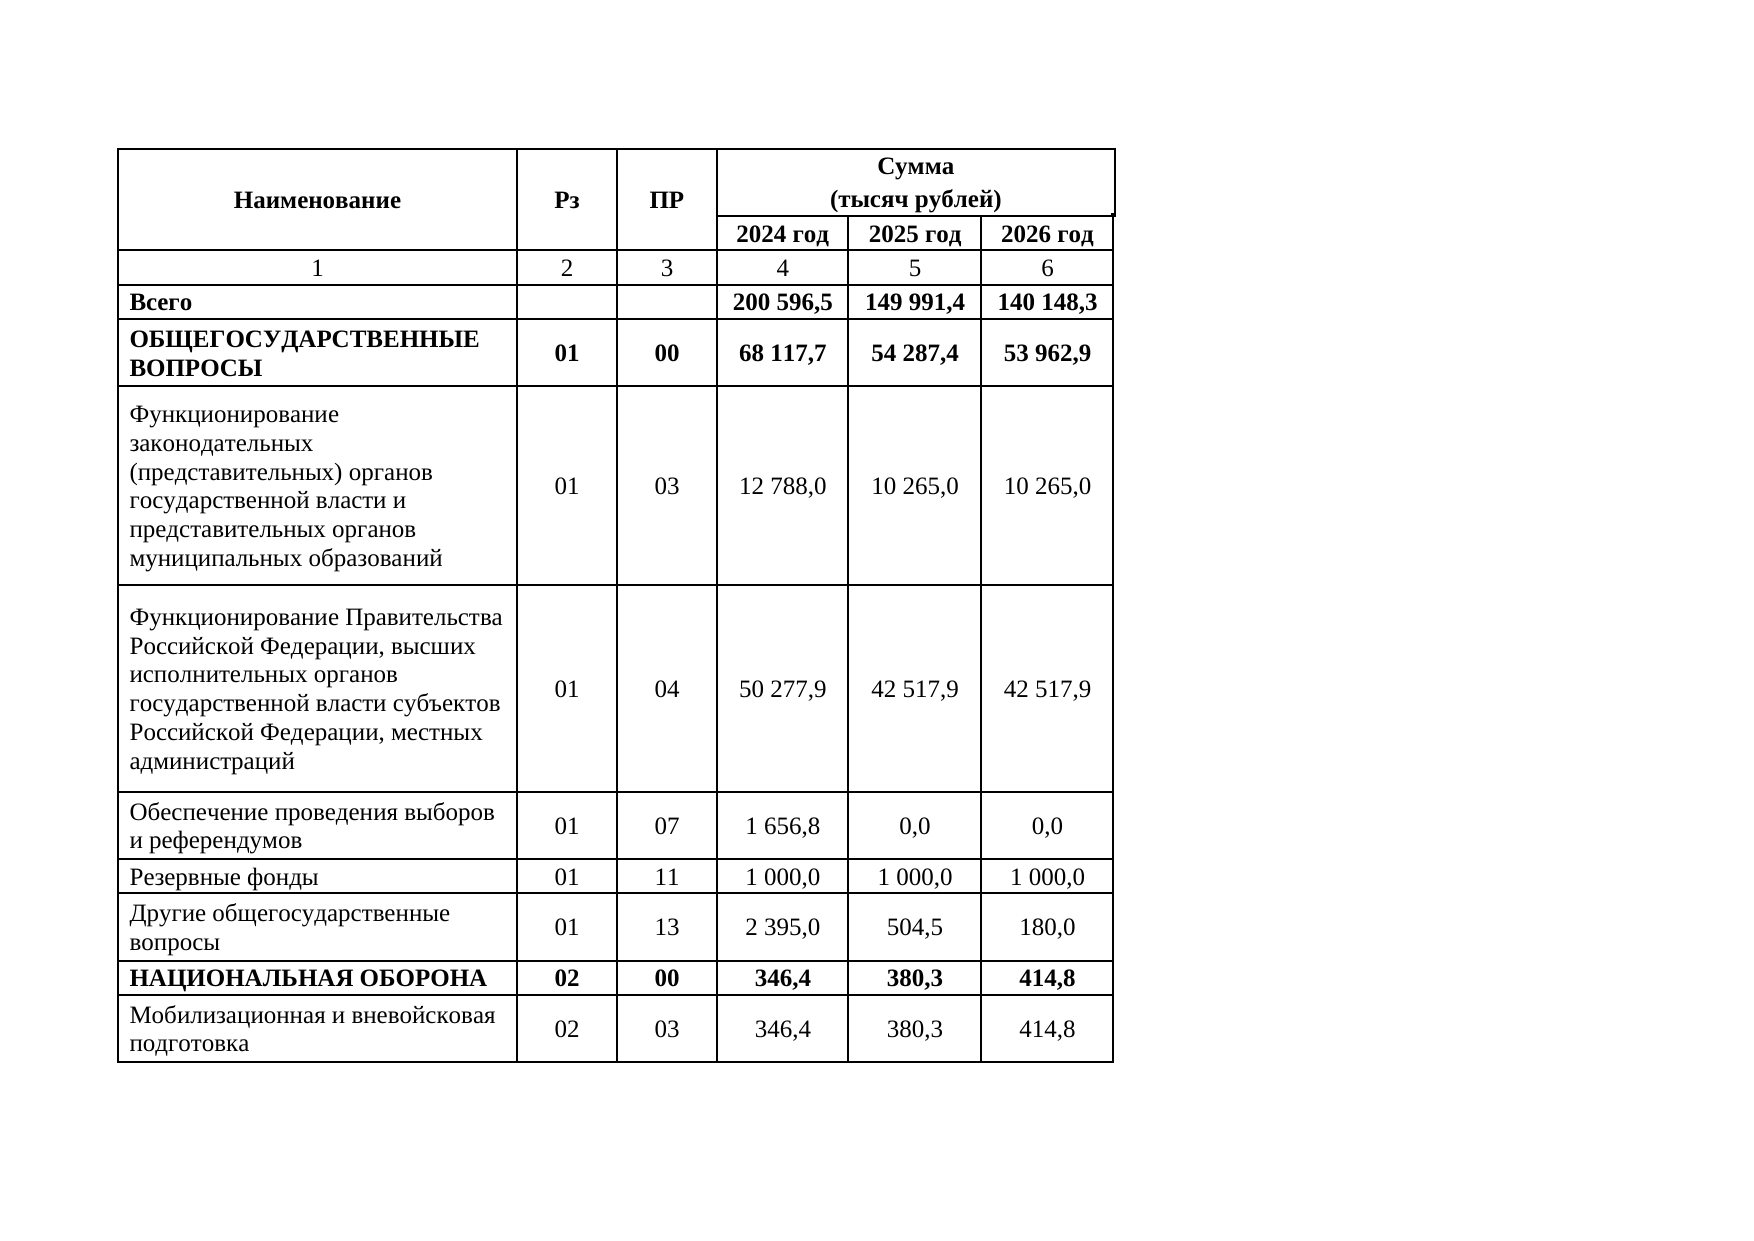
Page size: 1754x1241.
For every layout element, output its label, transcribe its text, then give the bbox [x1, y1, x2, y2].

table_cell 346,4 [718, 996, 847, 1061]
table_cell 140 148,3 [982, 286, 1112, 318]
table_cell 2025 год [849, 217, 980, 249]
table_cell 2 [518, 251, 616, 284]
table_cell 1 [119, 251, 516, 284]
table_cell Другие общегосударственные вопросы [119, 894, 516, 959]
table_cell 12 788,0 [718, 387, 847, 584]
table_cell 504,5 [849, 894, 980, 959]
table_cell (тысяч рублей) [718, 181, 1114, 215]
table_cell 54 287,4 [849, 320, 980, 385]
table_header ПР [618, 150, 716, 249]
table_cell 2024 год [718, 217, 847, 249]
table_cell 1 000,0 [982, 860, 1112, 892]
table_cell 00 [618, 962, 716, 994]
table_cell Резервные фонды [119, 860, 516, 892]
table_cell 02 [518, 962, 616, 994]
table_cell 10 265,0 [982, 387, 1112, 584]
table_cell 3 [618, 251, 716, 284]
table_cell 1 000,0 [718, 860, 847, 892]
table_cell 42 517,9 [849, 586, 980, 791]
table_cell 01 [518, 793, 616, 858]
table_cell 4 [718, 251, 847, 284]
table_cell 380,3 [849, 962, 980, 994]
table_cell 42 517,9 [982, 586, 1112, 791]
table_cell 03 [618, 387, 716, 584]
table_cell 180,0 [982, 894, 1112, 959]
table_cell 5 [849, 251, 980, 284]
table_cell 346,4 [718, 962, 847, 994]
table_cell 1 000,0 [849, 860, 980, 892]
table_cell 07 [618, 793, 716, 858]
table_cell Всего [119, 286, 516, 318]
table_cell [618, 286, 716, 318]
table_cell 149 991,4 [849, 286, 980, 318]
table_cell 01 [518, 387, 616, 584]
table_cell Обеспечение проведения выборов и референдумов [119, 793, 516, 858]
table_cell [518, 286, 616, 318]
table_cell 03 [618, 996, 716, 1061]
table_cell 01 [518, 860, 616, 892]
table_cell ОБЩЕГОСУДАРСТВЕННЫЕ ВОПРОСЫ [119, 320, 516, 385]
table_cell 01 [518, 320, 616, 385]
table_cell 53 962,9 [982, 320, 1112, 385]
table_cell 200 596,5 [718, 286, 847, 318]
table_cell 02 [518, 996, 616, 1061]
table_cell 414,8 [982, 996, 1112, 1061]
table_cell Функционирование законодательных (представительных) органов государственной власти и представительных органов муниципальных образований [119, 387, 516, 584]
table_cell 0,0 [982, 793, 1112, 858]
table_cell 00 [618, 320, 716, 385]
table_cell 01 [518, 586, 616, 791]
table_header Рз [518, 150, 616, 249]
table_cell 10 265,0 [849, 387, 980, 584]
table_cell Функционирование Правительства Российской Федерации, высших исполнительных органов государственной власти субъектов Российской Федерации, местных администраций [119, 586, 516, 791]
table_cell 380,3 [849, 996, 980, 1061]
table_cell 01 [518, 894, 616, 959]
table_cell 68 117,7 [718, 320, 847, 385]
table_cell НАЦИОНАЛЬНАЯ ОБОРОНА [119, 962, 516, 994]
table_header Сумма [718, 150, 1114, 181]
table_cell 2 395,0 [718, 894, 847, 959]
table_cell 2026 год [982, 217, 1112, 249]
table_cell 6 [982, 251, 1112, 284]
table_cell 1 656,8 [718, 793, 847, 858]
table_cell 0,0 [849, 793, 980, 858]
table_header Наименование [119, 150, 516, 249]
table_cell 13 [618, 894, 716, 959]
table_cell 50 277,9 [718, 586, 847, 791]
table_cell 11 [618, 860, 716, 892]
table_cell 414,8 [982, 962, 1112, 994]
table_cell Мобилизационная и вневойсковая подготовка [119, 996, 516, 1061]
table_cell 04 [618, 586, 716, 791]
